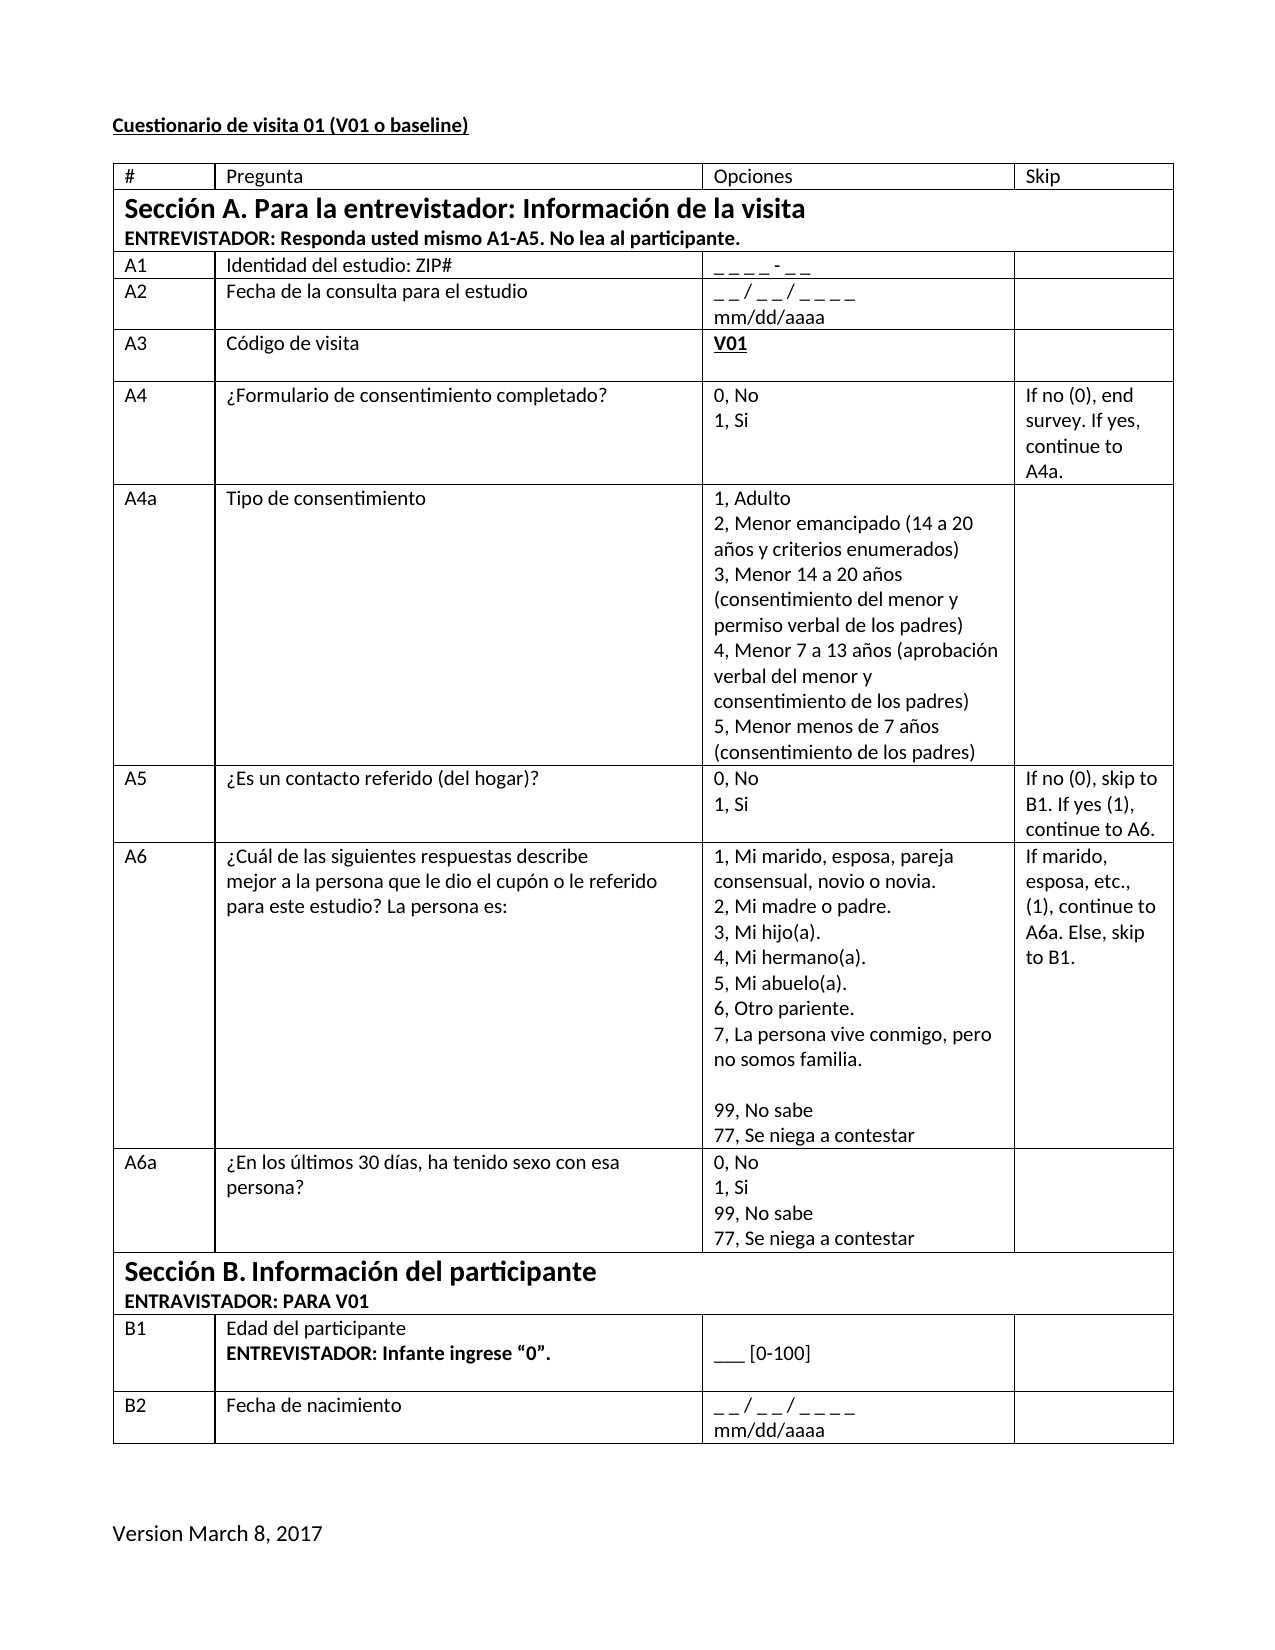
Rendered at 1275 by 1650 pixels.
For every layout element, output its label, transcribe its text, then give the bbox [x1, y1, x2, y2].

table_cell A1 [114, 252, 214, 277]
table_cell A6a [114, 1149, 214, 1252]
table_header Pregunta [216, 164, 702, 189]
table_cell 1, Adulto 2, Menor emancipado (14 a 20 años y criterios enumerados) 3, Menor 14 a 20 años (consentimiento del menor y permiso verbal de los padres) 4, Menor 7 a 13 años (aprobación verbal del menor y consentimiento de los padres) 5, Menor menos de 7 años (consentimiento de los padres) [703, 485, 1014, 764]
table_cell A2 [114, 279, 214, 329]
table_cell _ _ / _ _ / _ _ _ _ mm/dd/aaaa [703, 279, 1014, 329]
table_cell _ _ / _ _ / _ _ _ _ mm/dd/aaaa [703, 1392, 1014, 1443]
table_cell Fecha de la consulta para el estudio [216, 279, 702, 329]
table_cell [1015, 330, 1173, 381]
table_cell Sección B. Información del participante ENTRAVISTADOR: PARA V01 [114, 1253, 1173, 1314]
text Cuestionario de visita 01 (V01 o baseline) [112, 112, 1162, 138]
table_cell Identidad del estudio: ZIP# [216, 252, 702, 277]
table_cell Edad del participante ENTREVISTADOR: Infante ingrese “0”. [216, 1315, 702, 1391]
table_cell If no (0), end survey. If yes, continue to A4a. [1015, 382, 1173, 484]
table_cell Sección A. Para la entrevistador: Información de la visita ENTREVISTADOR: Responda usted mismo A1-A5. No lea al participante. [114, 190, 1173, 251]
table_cell A4a [114, 485, 214, 764]
table_cell If no (0), skip to B1. If yes (1), continue to A6. [1015, 766, 1173, 842]
table_cell Código de visita [216, 330, 702, 381]
table_cell B2 [114, 1392, 214, 1443]
table_cell ¿En los últimos 30 días, ha tenido sexo con esa persona? [216, 1149, 702, 1252]
table_cell 1, Mi marido, esposa, pareja consensual, novio o novia. 2, Mi madre o padre. 3, Mi hijo(a). 4, Mi hermano(a). 5, Mi abuelo(a). 6, Otro pariente. 7, La persona vive conmigo, pero no somos familia. 99, No sabe 77, Se niega a contestar [703, 843, 1014, 1148]
table_cell 0, No 1, Si [703, 766, 1014, 842]
table_cell ¿Cuál de las siguientes respuestas describe mejor a la persona que le dio el cupón o le referido para este estudio? La persona es: [216, 843, 702, 1148]
table_cell 0, No 1, Si [703, 382, 1014, 484]
table_cell A6 [114, 843, 214, 1148]
table_cell [1015, 1392, 1173, 1443]
table_cell ¿Formulario de consentimiento completado? [216, 382, 702, 484]
table_cell Fecha de nacimiento [216, 1392, 702, 1443]
table_cell 0, No 1, Si 99, No sabe 77, Se niega a contestar [703, 1149, 1014, 1252]
table_cell [1015, 279, 1173, 329]
table_cell A4 [114, 382, 214, 484]
table_cell [1015, 1315, 1173, 1391]
table_header Skip [1015, 164, 1173, 189]
table_cell [1015, 485, 1173, 764]
table_cell If marido, esposa, etc., (1), continue to A6a. Else, skip to B1. [1015, 843, 1173, 1148]
table_cell _ _ _ _ - _ _ [703, 252, 1014, 277]
table_cell B1 [114, 1315, 214, 1391]
table_header # [114, 164, 214, 189]
table_cell V01 [703, 330, 1014, 381]
table_cell A5 [114, 766, 214, 842]
table_header Opciones [703, 164, 1014, 189]
table_cell ¿Es un contacto referido (del hogar)? [216, 766, 702, 842]
table_cell Tipo de consentimiento [216, 485, 702, 764]
table_cell [1015, 1149, 1173, 1252]
table_cell ___ [0-100] [703, 1315, 1014, 1391]
table_cell A3 [114, 330, 214, 381]
table_cell [1015, 252, 1173, 277]
